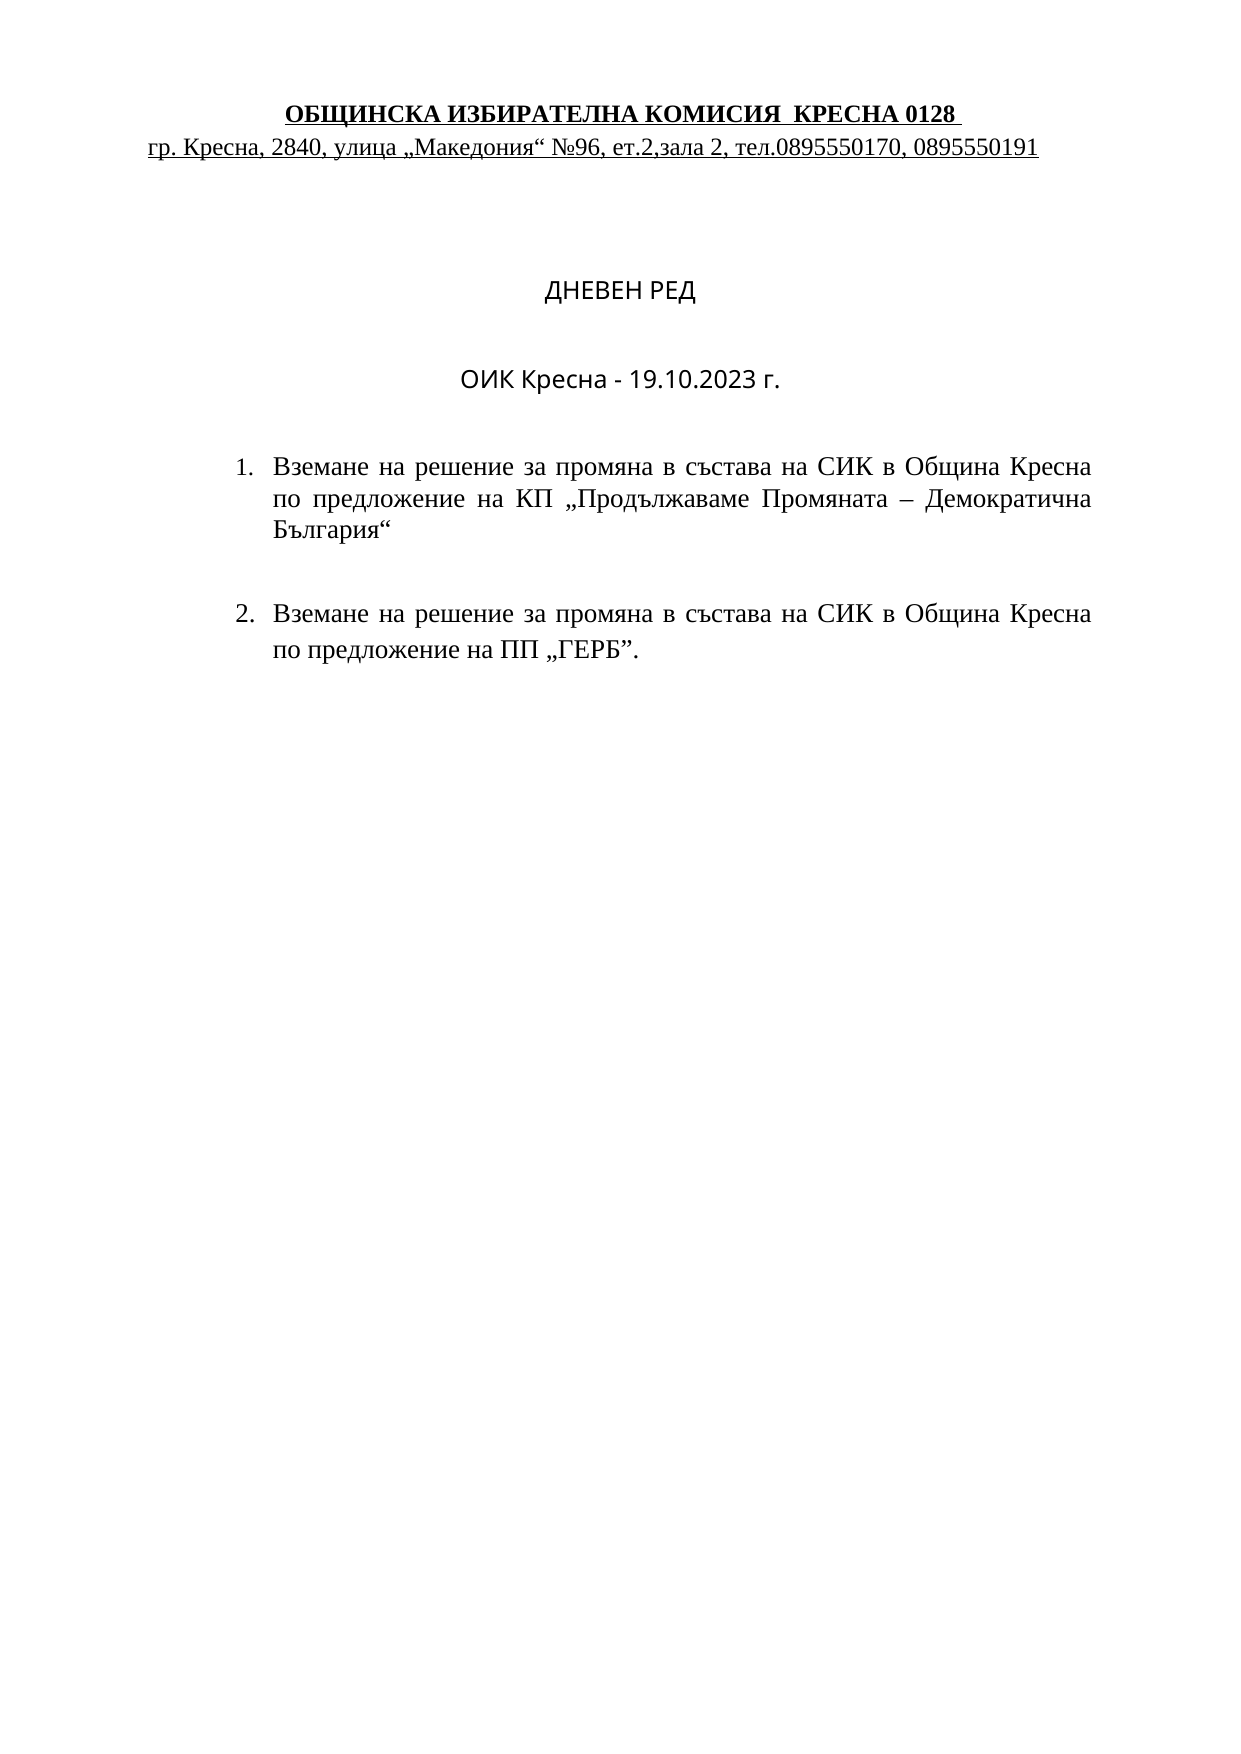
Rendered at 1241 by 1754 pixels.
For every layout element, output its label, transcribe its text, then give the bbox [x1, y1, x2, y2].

text ОИК Кресна - 19.10.2023 г. [148, 362, 1093, 396]
text ДНЕВЕН РЕД [148, 273, 1093, 307]
list Вземане на решение за промяна в състава на СИК в Община Кресна по предложение на КП „Продължаваме Промяната – Демократична България“ [235, 451, 1093, 544]
list Вземане на решение за промяна в състава на СИК в Община Кресна по предложение на ПП „ГЕРБ”. [235, 597, 1093, 664]
